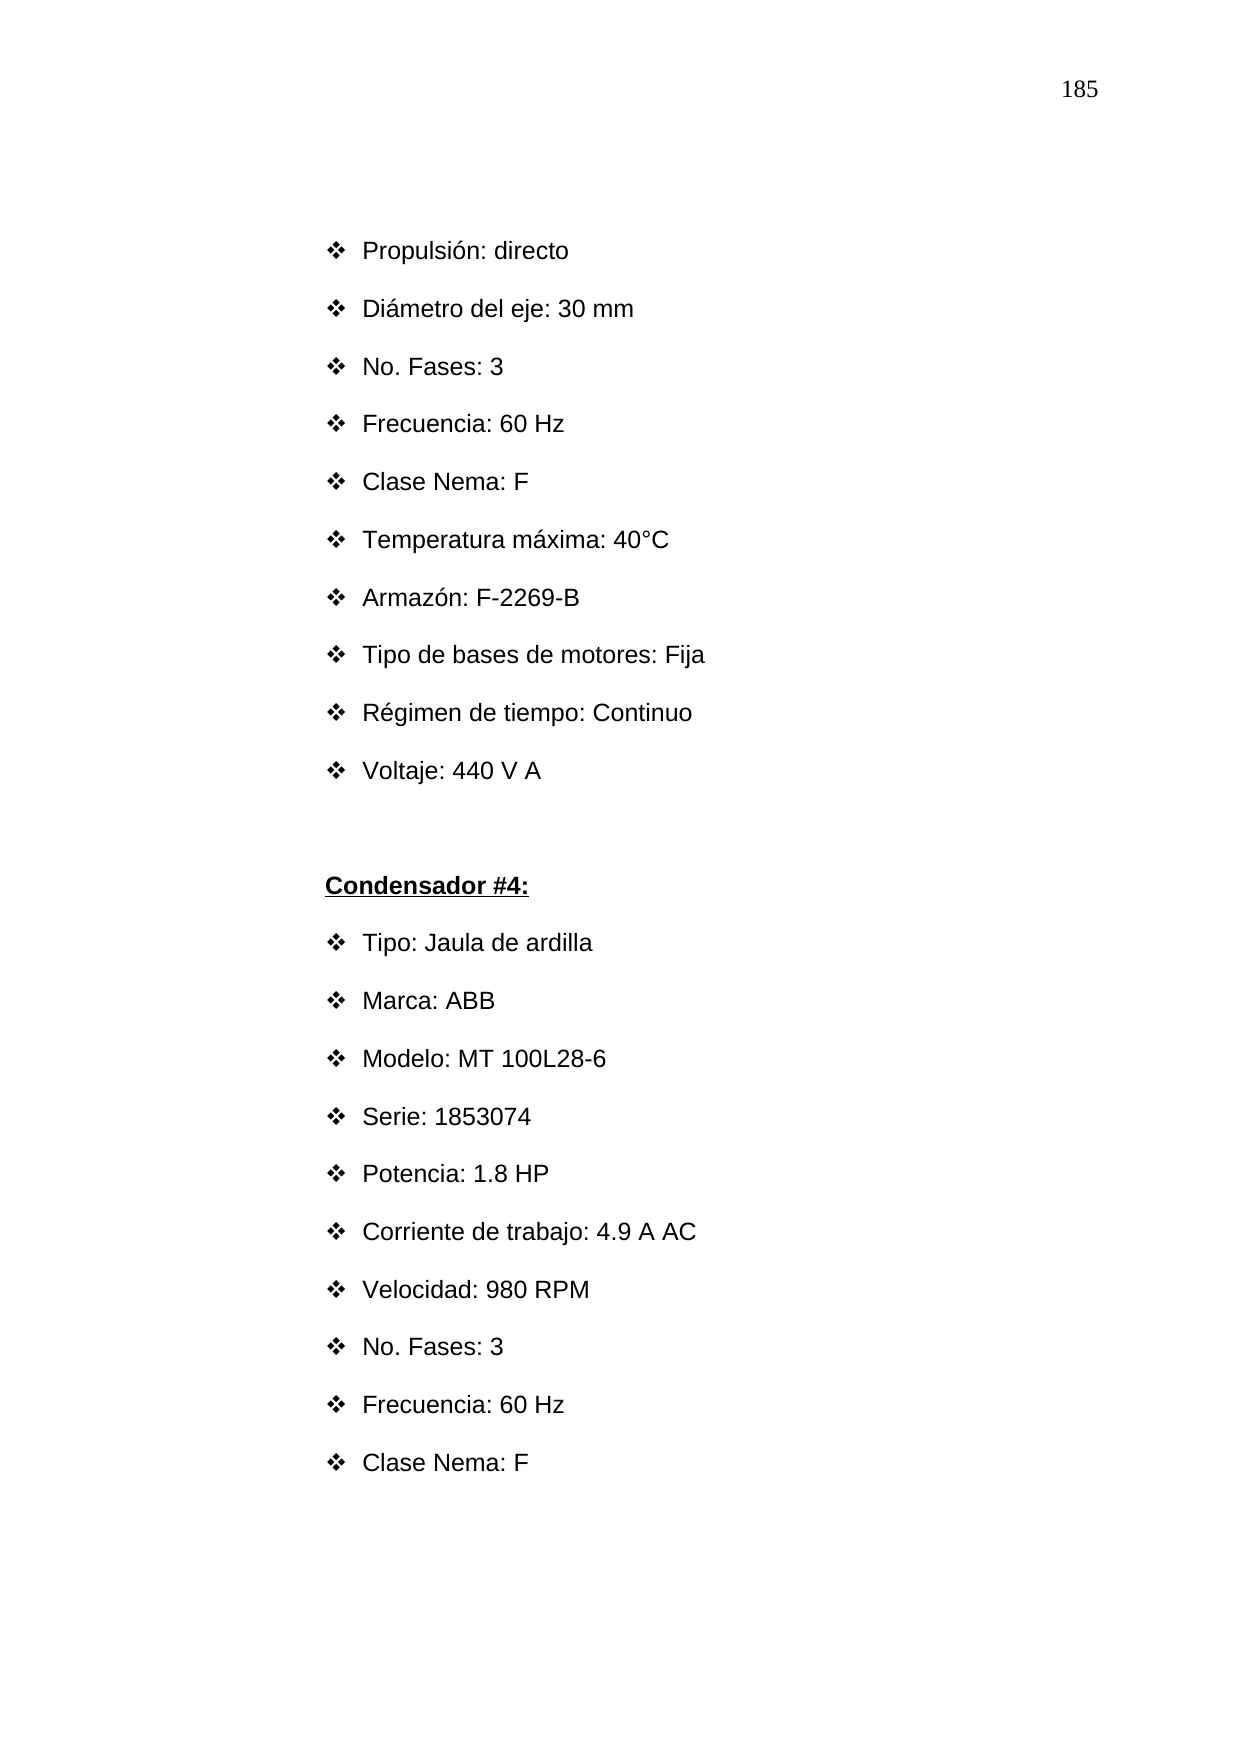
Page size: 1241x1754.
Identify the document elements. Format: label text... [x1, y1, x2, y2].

list Clase Nema: F [325, 1448, 1098, 1477]
list Serie: 1853074 [325, 1101, 1098, 1130]
list Marca: ABB [325, 986, 1098, 1015]
list Tipo de bases de motores: Fija [325, 640, 1098, 669]
list Corriente de trabajo: AC [325, 1217, 1098, 1246]
list Clase Nema: F [325, 467, 1098, 496]
list Frecuencia: 60 Hz [325, 1390, 1098, 1419]
list Velocidad: 980 RPM [325, 1274, 1098, 1303]
list Voltaje: 440 V A [325, 756, 1098, 784]
list Frecuencia: 60 Hz [325, 409, 1098, 438]
list Potencia: 1.8 HP [325, 1159, 1098, 1188]
list Diámetro del eje: [325, 294, 1098, 323]
text Condensador #4: [325, 871, 1098, 899]
list No. Fases: 3 [325, 352, 1098, 381]
list Armazón: F-2269-B [325, 582, 1098, 611]
list Temperatura máxima: [325, 525, 1098, 554]
list Propulsión: directo [325, 236, 1098, 265]
list Tipo: Jaula de ardilla [325, 928, 1098, 957]
list Régimen de tiempo: Continuo [325, 698, 1098, 727]
list No. Fases: 3 [325, 1332, 1098, 1361]
list Modelo: MT 100L28-6 [325, 1044, 1098, 1073]
